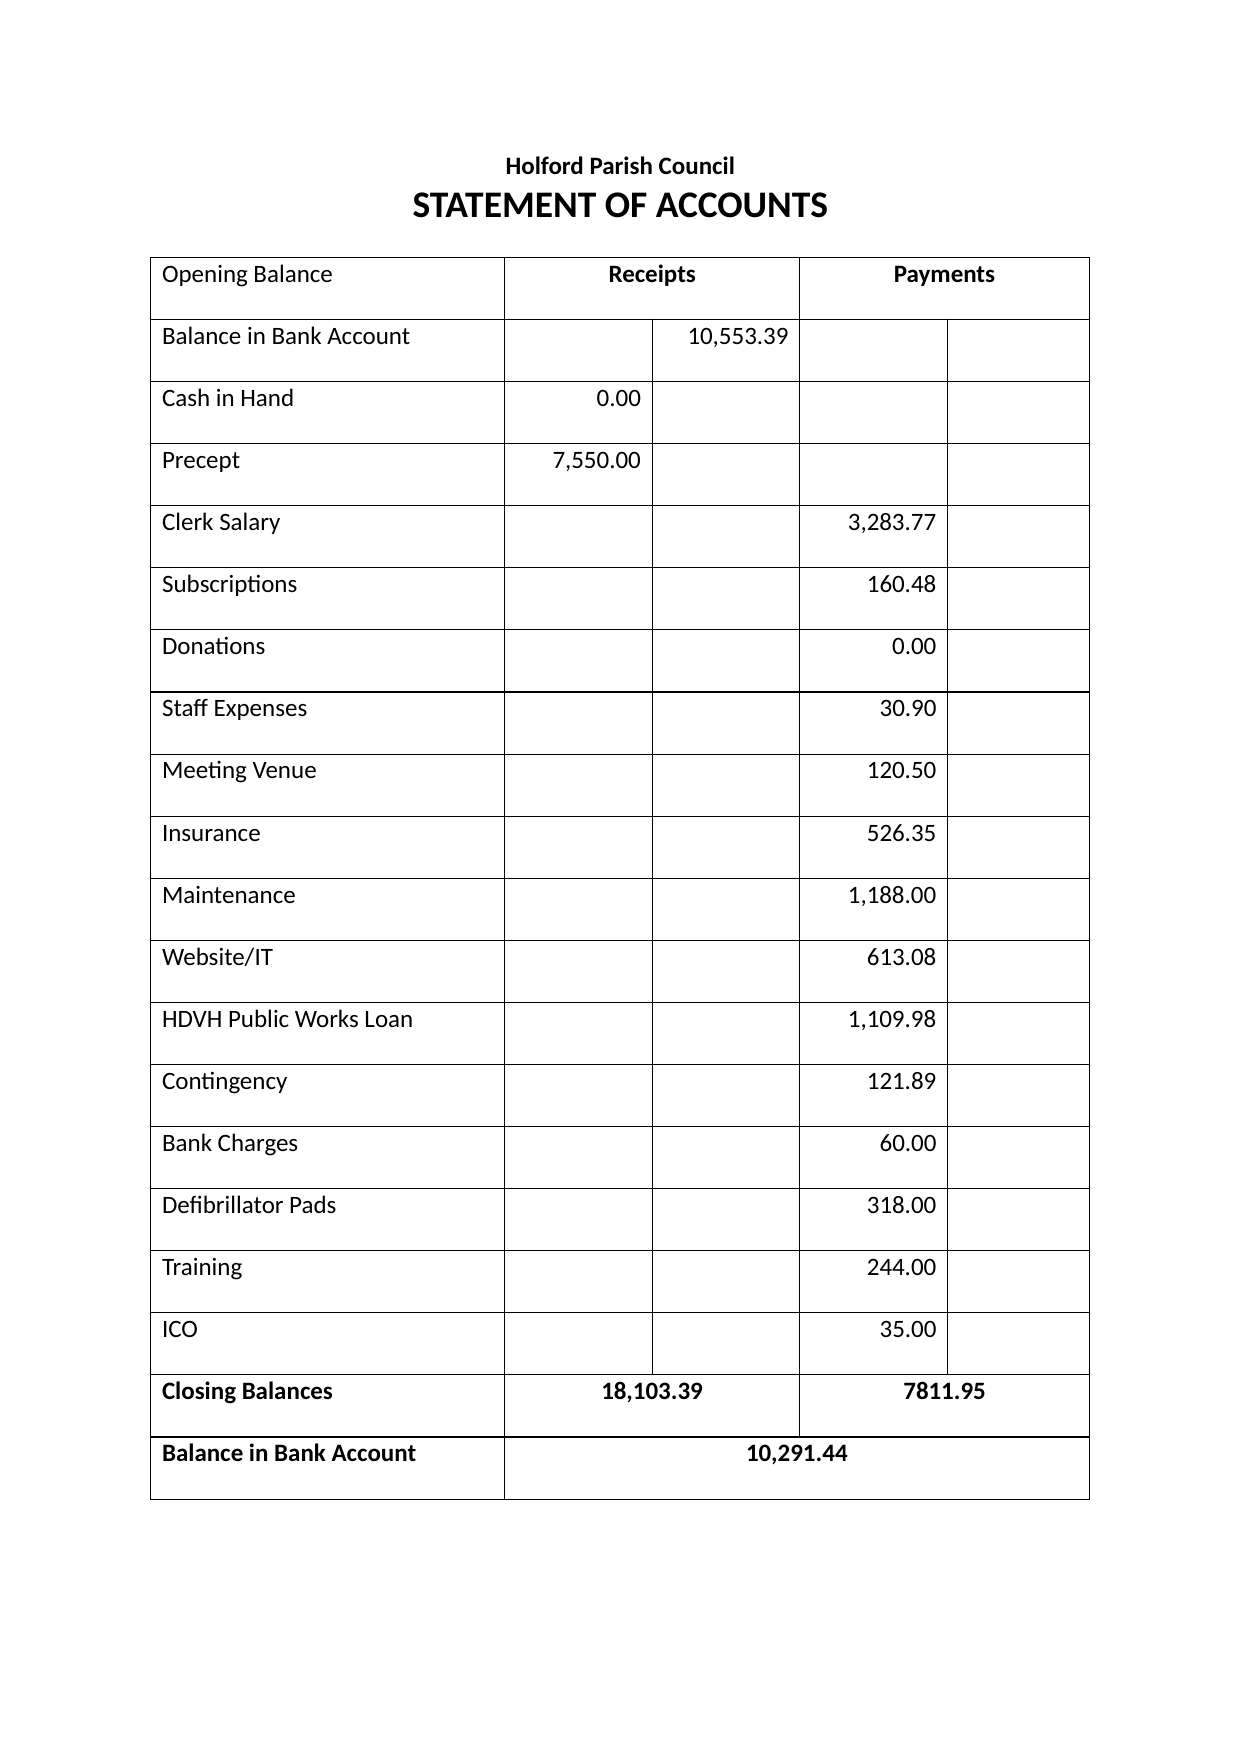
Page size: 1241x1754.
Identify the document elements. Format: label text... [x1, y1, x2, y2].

table_cell Insurance [151, 817, 504, 878]
table_cell Balance in Bank Account [151, 1438, 504, 1498]
table_cell 120.50 [800, 755, 947, 816]
table_cell 0.00 [505, 382, 652, 443]
table_cell [653, 693, 799, 753]
text STATEMENT OF ACCOUNTS [150, 181, 1090, 226]
table_cell Meeting Venue [151, 755, 504, 816]
table_cell Subscriptions [151, 568, 504, 629]
table_cell [653, 1251, 799, 1312]
table_cell [653, 568, 799, 629]
table_cell [505, 1189, 652, 1250]
table_cell HDVH Public Works Loan [151, 1003, 504, 1064]
table_cell 10,553.39 [653, 320, 799, 381]
table_cell [505, 506, 652, 567]
table_cell [948, 941, 1089, 1002]
table_cell [948, 1251, 1089, 1312]
table_cell [505, 817, 652, 878]
table_header Opening Balance [151, 258, 504, 319]
table_cell [948, 320, 1089, 381]
table_cell [948, 1065, 1089, 1126]
table_cell 18,103.39 [505, 1375, 799, 1436]
table_cell [505, 1127, 652, 1188]
table_cell [505, 755, 652, 816]
table_cell [505, 879, 652, 940]
table_cell 10,291.44 [505, 1438, 1089, 1498]
table_cell [948, 1189, 1089, 1250]
table_cell 1,188.00 [800, 879, 947, 940]
table_cell [800, 444, 947, 505]
table_cell [653, 1313, 799, 1374]
table_cell Donations [151, 630, 504, 691]
table_cell [653, 879, 799, 940]
table_cell Precept [151, 444, 504, 505]
table_cell [948, 879, 1089, 940]
table_cell [505, 630, 652, 691]
table_cell 0.00 [800, 630, 947, 691]
table_cell [948, 382, 1089, 443]
table_cell [948, 630, 1089, 691]
table_cell [653, 382, 799, 443]
table_cell [653, 1127, 799, 1188]
table_cell 1,109.98 [800, 1003, 947, 1064]
table_cell 160.48 [800, 568, 947, 629]
table_cell [948, 444, 1089, 505]
table_cell 318.00 [800, 1189, 947, 1250]
table_cell [653, 1189, 799, 1250]
table_cell [653, 755, 799, 816]
table_cell Training [151, 1251, 504, 1312]
table_cell [800, 382, 947, 443]
table_cell Staff Expenses [151, 693, 504, 753]
table_header Receipts [505, 258, 799, 319]
text Holford Parish Council [150, 150, 1090, 181]
table_cell Bank Charges [151, 1127, 504, 1188]
table_cell [653, 506, 799, 567]
table_cell 526.35 [800, 817, 947, 878]
table_cell Clerk Salary [151, 506, 504, 567]
table_cell [505, 1065, 652, 1126]
table_cell [948, 1003, 1089, 1064]
table_cell 3,283.77 [800, 506, 947, 567]
table_cell [653, 1003, 799, 1064]
table_cell [948, 817, 1089, 878]
table_cell [653, 941, 799, 1002]
table_cell Maintenance [151, 879, 504, 940]
table_cell [948, 693, 1089, 753]
table_cell [653, 817, 799, 878]
table_cell [505, 1251, 652, 1312]
table_cell 35.00 [800, 1313, 947, 1374]
table_cell ICO [151, 1313, 504, 1374]
table_cell Balance in Bank Account [151, 320, 504, 381]
table_cell 7,550.00 [505, 444, 652, 505]
table_cell 60.00 [800, 1127, 947, 1188]
table_cell [653, 630, 799, 691]
table_cell [948, 1127, 1089, 1188]
table_cell Contingency [151, 1065, 504, 1126]
table_header Payments [800, 258, 1089, 319]
table_cell [505, 568, 652, 629]
table_cell 244.00 [800, 1251, 947, 1312]
table_cell Website/IT [151, 941, 504, 1002]
table_cell [948, 506, 1089, 567]
table_cell [505, 320, 652, 381]
table_cell [505, 1313, 652, 1374]
table_cell [948, 755, 1089, 816]
table_cell [653, 444, 799, 505]
table_cell Defibrillator Pads [151, 1189, 504, 1250]
table_cell 613.08 [800, 941, 947, 1002]
table_cell [948, 568, 1089, 629]
table_cell [505, 941, 652, 1002]
table_cell 7811.95 [800, 1375, 1089, 1436]
table_cell Closing Balances [151, 1375, 504, 1436]
table_cell [505, 693, 652, 753]
table_cell 121.89 [800, 1065, 947, 1126]
table_cell [948, 1313, 1089, 1374]
table_cell [800, 320, 947, 381]
table_cell 30.90 [800, 693, 947, 753]
table_cell Cash in Hand [151, 382, 504, 443]
table_cell [505, 1003, 652, 1064]
table_cell [653, 1065, 799, 1126]
